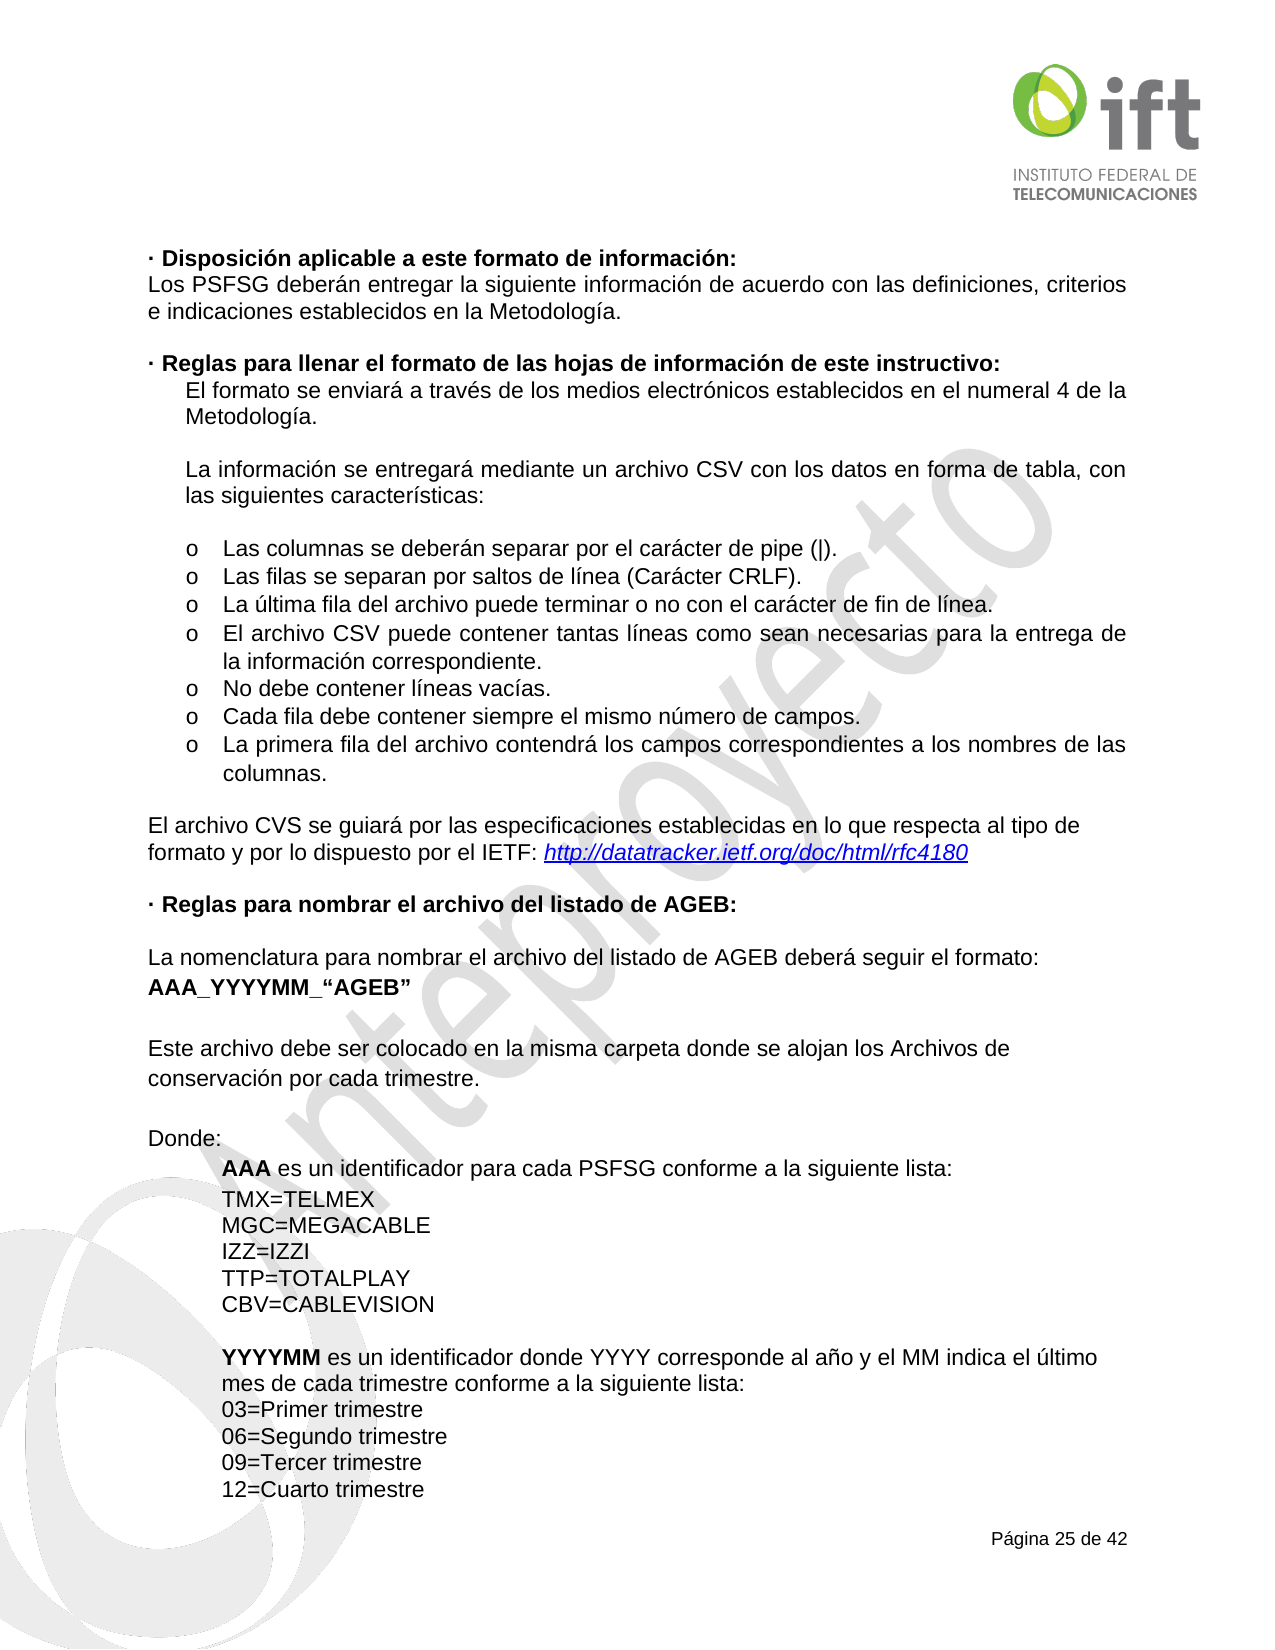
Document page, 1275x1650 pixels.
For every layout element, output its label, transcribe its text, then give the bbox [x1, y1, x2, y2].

list No debe contener líneas vacías. [185, 674, 1127, 703]
list La última fila del archivo puede terminar o no con el carácter de fin de línea. [185, 591, 1127, 620]
picture [0, 0, 1275, 1649]
text CBV=CABLEVISION [221, 1291, 1127, 1317]
text 03=Primer trimestre [221, 1396, 1127, 1423]
text Los PSFSG deberán entregar la siguiente información de acuerdo con las definiciones, criterios e indicaciones establecidos en la Metodología. [148, 271, 1127, 324]
list La primera fila del archivo contendrá los campos correspondientes a los nombres de las columnas. [185, 731, 1127, 786]
list Cada fila debe contener siempre el mismo número de campos. [185, 703, 1127, 731]
text La información se entregará mediante un archivo CSV con los datos en forma de tabla, con las siguientes características: [185, 456, 1127, 508]
text El formato se enviará a través de los medios electrónicos establecidos en el numeral 4 de la Metodología. [185, 377, 1127, 429]
text La nomenclatura para nombrar el archivo del listado de AGEB deberá seguir el formato: AAA_YYYYMM_“AGEB” [148, 944, 1127, 1001]
text MGC=MEGACABLE [221, 1212, 1127, 1238]
text 09=Tercer trimestre [221, 1449, 1127, 1476]
text · Disposición aplicable a este formato de información: [148, 245, 1127, 271]
text Donde: [148, 1125, 1127, 1152]
text 12=Cuarto trimestre [221, 1476, 1127, 1502]
text Este archivo debe ser colocado en la misma carpeta donde se alojan los Archivos de conservación por cada trimestre. [148, 1034, 1127, 1091]
list El archivo CSV puede contener tantas líneas como sean necesarias para la entrega de la información correspondiente. [185, 620, 1127, 674]
text El archivo CVS se guiará por las especificaciones establecidas en lo que respecta al tipo de formato y por lo dispuesto por el IETF: http://datatracker.ietf.org/doc/html/rfc4180 [148, 812, 1127, 865]
text TTP=TOTALPLAY [221, 1265, 1127, 1291]
text IZZ=IZZI [221, 1238, 1127, 1265]
text YYYYMM es un identificador donde YYYY corresponde al año y el MM indica el último mes de cada trimestre conforme a la siguiente lista: [221, 1344, 1127, 1396]
text · Reglas para llenar el formato de las hojas de información de este instructivo: [148, 350, 1127, 377]
text 06=Segundo trimestre [221, 1423, 1127, 1449]
text · Reglas para nombrar el archivo del listado de AGEB: [148, 891, 1127, 918]
list Las filas se separan por saltos de línea (Carácter CRLF). [185, 563, 1127, 591]
list Las columnas se deberán separar por el carácter de pipe (|). [185, 535, 1127, 563]
text AAA es un identificador para cada PSFSG conforme a la siguiente lista: [221, 1155, 1127, 1182]
text TMX=TELMEX [221, 1186, 1127, 1212]
